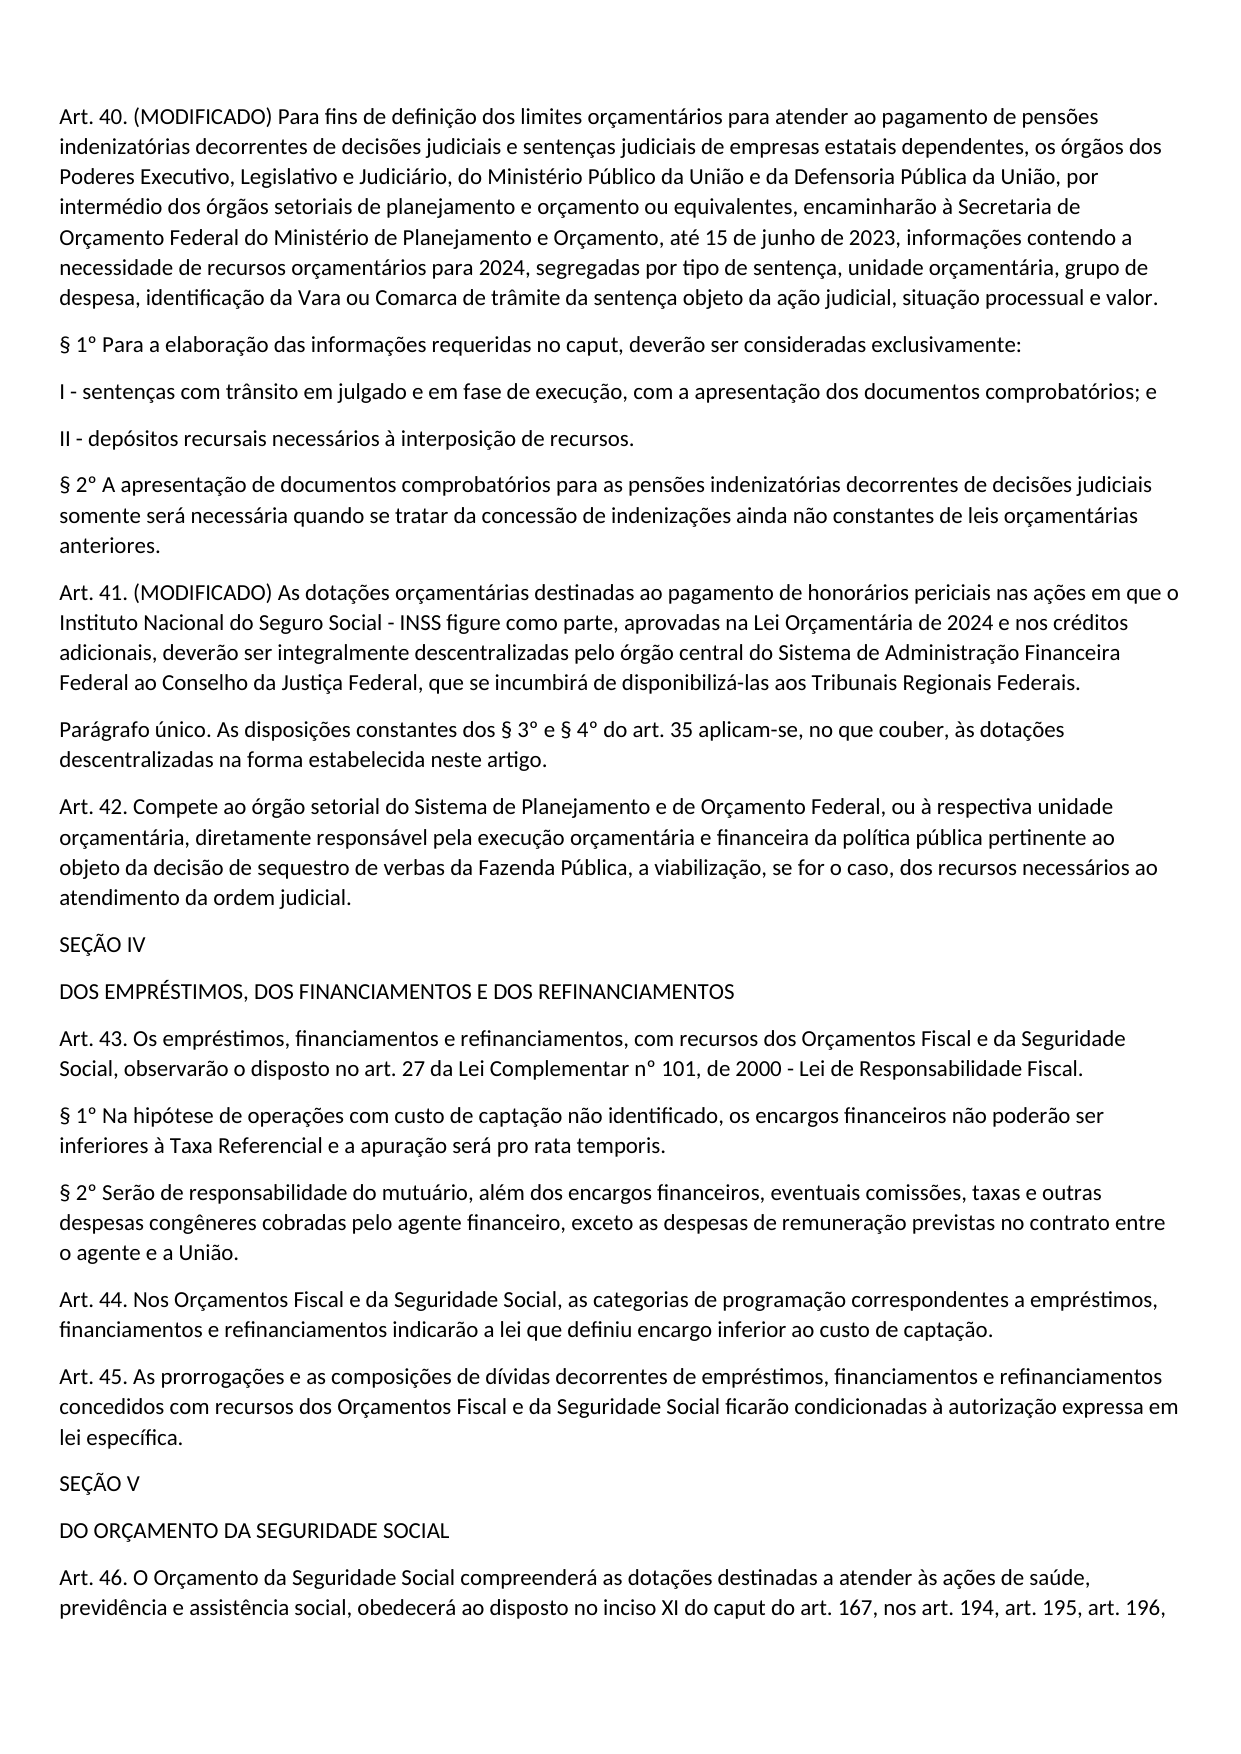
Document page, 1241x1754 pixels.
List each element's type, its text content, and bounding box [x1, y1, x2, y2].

text § 1º Na hipótese de operações com custo de captação não identificado, os encargos financeiros não poderão ser inferiores à Taxa Referencial e a apuração será pro rata temporis. [59, 1101, 1181, 1159]
text SEÇÃO IV [59, 930, 1181, 958]
text DO ORÇAMENTO DA SEGURIDADE SOCIAL [59, 1516, 1181, 1544]
text I - sentenças com trânsito em julgado e em fase de execução, com a apresentação dos documentos comprobatórios; e [59, 377, 1181, 405]
text Art. 44. Nos Orçamentos Fiscal e da Seguridade Social, as categorias de programação correspondentes a empréstimos, financiamentos e refinanciamentos indicarão a lei que definiu encargo inferior ao custo de captação. [59, 1285, 1181, 1343]
text SEÇÃO V [59, 1469, 1181, 1497]
text DOS EMPRÉSTIMOS, DOS FINANCIAMENTOS E DOS REFINANCIAMENTOS [59, 977, 1181, 1005]
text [59, 1563, 1181, 1621]
text § 2º Serão de responsabilidade do mutuário, além dos encargos financeiros, eventuais comissões, taxas e outras despesas congêneres cobradas pelo agente financeiro, exceto as despesas de remuneração previstas no contrato entre o agente e a União. [59, 1178, 1181, 1266]
text § 2º A apresentação de documentos comprobatórios para as pensões indenizatórias decorrentes de decisões judiciais somente será necessária quando se tratar da concessão de indenizações ainda não constantes de leis orçamentárias anteriores. [59, 471, 1181, 559]
text Parágrafo único. As disposições constantes dos § 3º e § 4º do art. 35 aplicam-se, no que couber, às dotações descentralizadas na forma estabelecida neste artigo. [59, 715, 1181, 773]
text Art. 43. Os empréstimos, financiamentos e refinanciamentos, com recursos dos Orçamentos Fiscal e da Seguridade Social, observarão o disposto no art. 27 da Lei Complementar nº 101, de 2000 - Lei de Responsabilidade Fiscal. [59, 1024, 1181, 1082]
text § 1º Para a elaboração das informações requeridas no caput, deverão ser consideradas exclusivamente: [59, 330, 1181, 358]
text Art. 41. (MODIFICADO) As dotações orçamentárias destinadas ao pagamento de honorários periciais nas ações em que o Instituto Nacional do Seguro Social - INSS figure como parte, aprovadas na Lei Orçamentária de 2024 e nos créditos adicionais, deverão ser integralmente descentralizadas pelo órgão central do Sistema de Administração Financeira Federal ao Conselho da Justiça Federal, que se incumbirá de disponibilizá-las aos Tribunais Regionais Federais. [59, 578, 1181, 696]
text Art. 45. As prorrogações e as composições de dívidas decorrentes de empréstimos, financiamentos e refinanciamentos concedidos com recursos dos Orçamentos Fiscal e da Seguridade Social ficarão condicionadas à autorização expressa em lei específica. [59, 1362, 1181, 1451]
text Art. 42. Compete ao órgão setorial do Sistema de Planejamento e de Orçamento Federal, ou à respectiva unidade orçamentária, diretamente responsável pela execução orçamentária e financeira da política pública pertinente ao objeto da decisão de sequestro de verbas da Fazenda Pública, a viabilização, se for o caso, dos recursos necessários ao atendimento da ordem judicial. [59, 792, 1181, 911]
text Art. 40. (MODIFICADO) Para fins de definição dos limites orçamentários para atender ao pagamento de pensões indenizatórias decorrentes de decisões judiciais e sentenças judiciais de empresas estatais dependentes, os órgãos dos Poderes Executivo, Legislativo e Judiciário, do Ministério Público da União e da Defensoria Pública da União, por intermédio dos órgãos setoriais de planejamento e orçamento ou equivalentes, encaminharão à Secretaria de Orçamento Federal do Ministério de Planejamento e Orçamento, até 15 de junho de 2023, informações contendo a necessidade de recursos orçamentários para 2024, segregadas por tipo de sentença, unidade orçamentária, grupo de despesa, identificação da Vara ou Comarca de trâmite da sentença objeto da ação judicial, situação processual e valor. [59, 102, 1181, 311]
text II - depósitos recursais necessários à interposição de recursos. [59, 424, 1181, 452]
